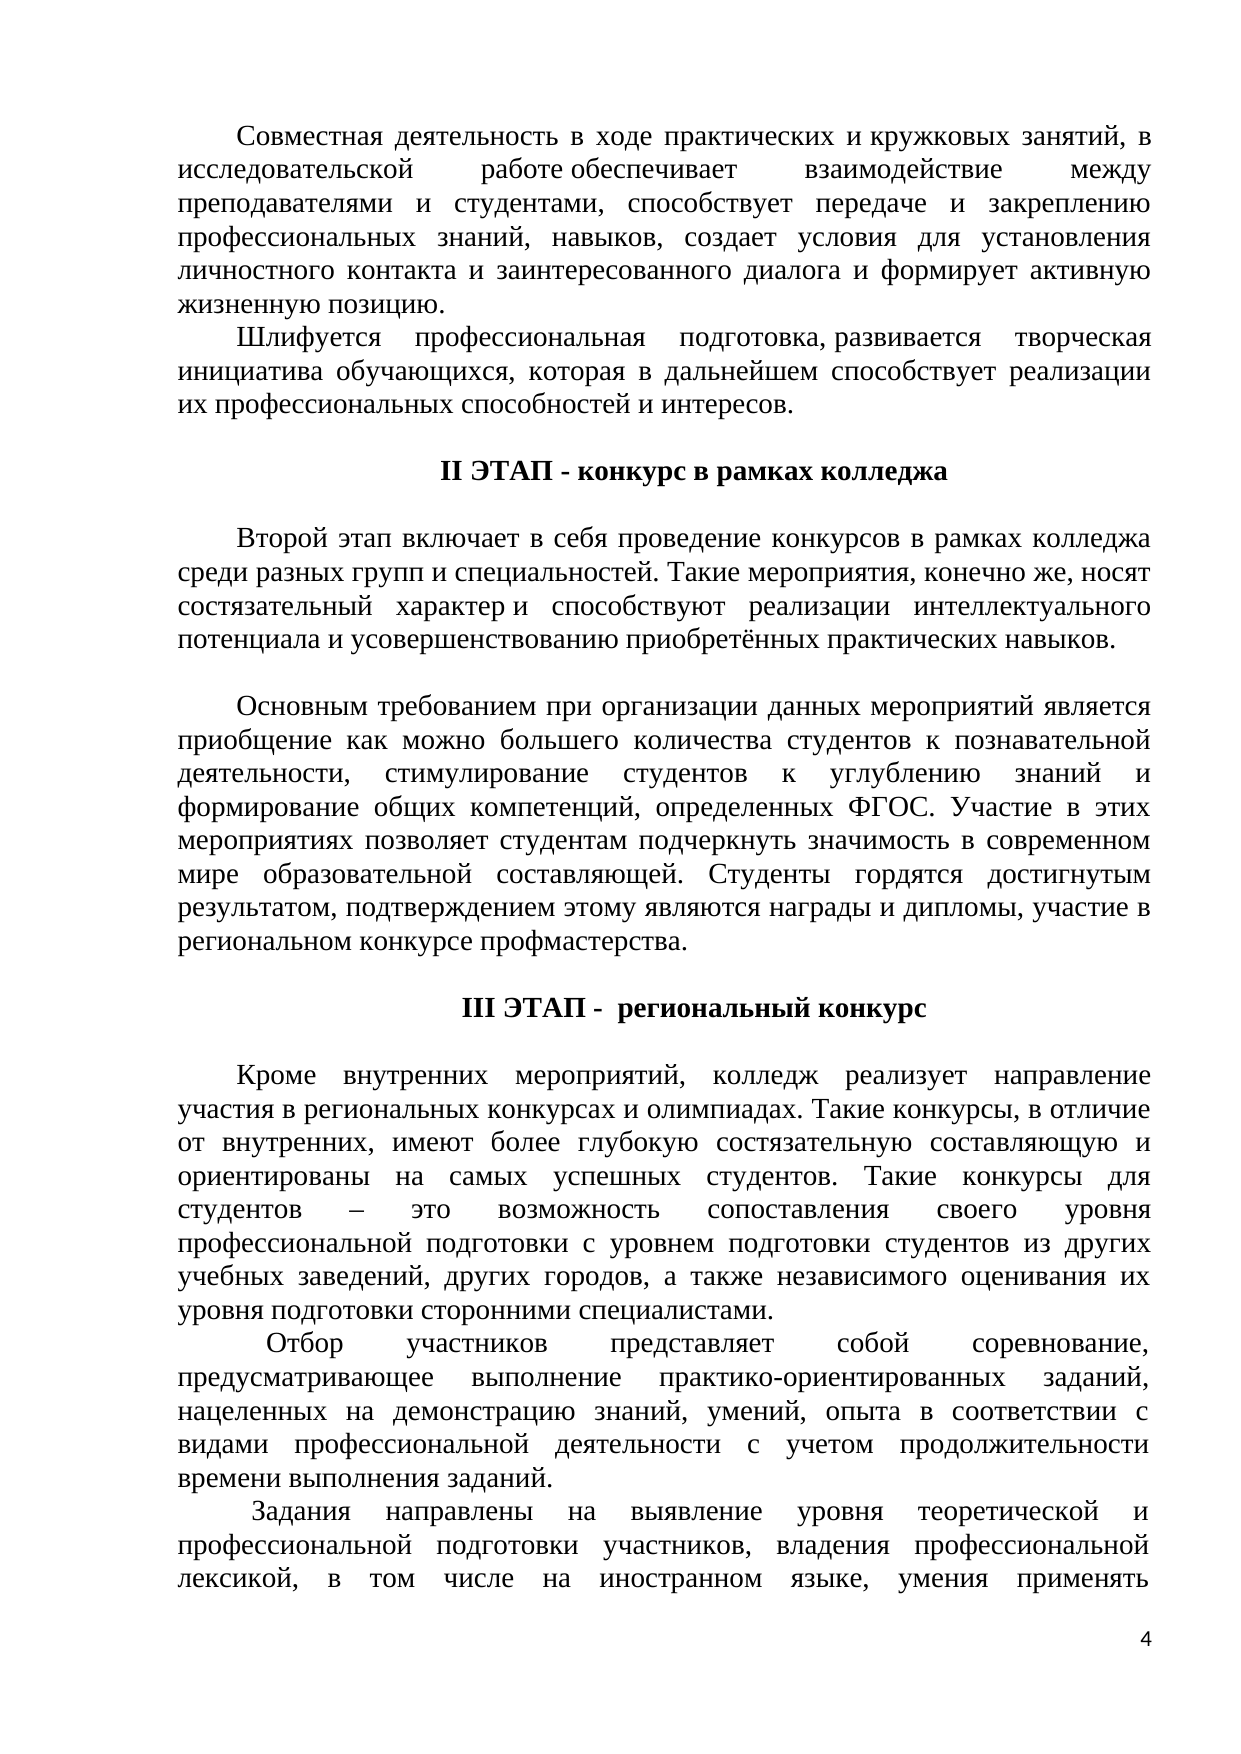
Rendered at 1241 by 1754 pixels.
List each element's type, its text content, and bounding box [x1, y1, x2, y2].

text Совместная деятельность в ходе практических и кружковых занятий, в исследовательской работе обеспечивает взаимодействие между преподавателями и студентами, способствует передаче и закреплению профессиональных знаний, навыков, создает условия для установления личностного контакта и заинтересованного диалога и формирует активную жизненную позицию. [177, 118, 1152, 319]
text Кроме внутренних мероприятий, колледж реализует направление участия в региональных конкурсах и олимпиадах. Такие конкурсы, в отличие от внутренних, имеют более глубокую состязательную составляющую и ориентированы на самых успешных студентов. Такие конкурсы для студентов – это возможность сопоставления своего уровня профессиональной подготовки с уровнем подготовки студентов из других учебных заведений, других городов, а также независимого оценивания их уровня подготовки сторонними специалистами. [177, 1057, 1152, 1326]
text Отбор участников представляет собой соревнование, предусматривающее выполнение практико-ориентированных заданий, нацеленных на демонстрацию знаний, умений, опыта в соответствии с видами профессиональной деятельности с учетом продолжительности времени выполнения заданий. [177, 1326, 1150, 1493]
text II ЭТАП - конкурс в рамках колледжа [177, 453, 1152, 487]
text III ЭТАП - региональный конкурс [177, 990, 1152, 1024]
text Шлифуется профессиональная подготовка, развивается творческая инициатива обучающихся, которая в дальнейшем способствует реализации их профессиональных способностей и интересов. [177, 319, 1152, 420]
text Второй этап включает в себя проведение конкурсов в рамках колледжа среди разных групп и специальностей. Такие мероприятия, конечно же, носят состязательный характер и способствуют реализации интеллектуального потенциала и усовершенствованию приобретённых практических навыков. [177, 521, 1152, 655]
text Основным требованием при организации данных мероприятий является приобщение как можно большего количества студентов к познавательной деятельности, стимулирование студентов к углублению знаний и формирование общих компетенций, определенных ФГОС. Участие в этих мероприятиях позволяет студентам подчеркнуть значимость в современном мире образовательной составляющей. Студенты гордятся достигнутым результатом, подтверждением этому являются награды и дипломы, участие в региональном конкурсе профмастерства. [177, 688, 1152, 957]
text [177, 1493, 1150, 1594]
